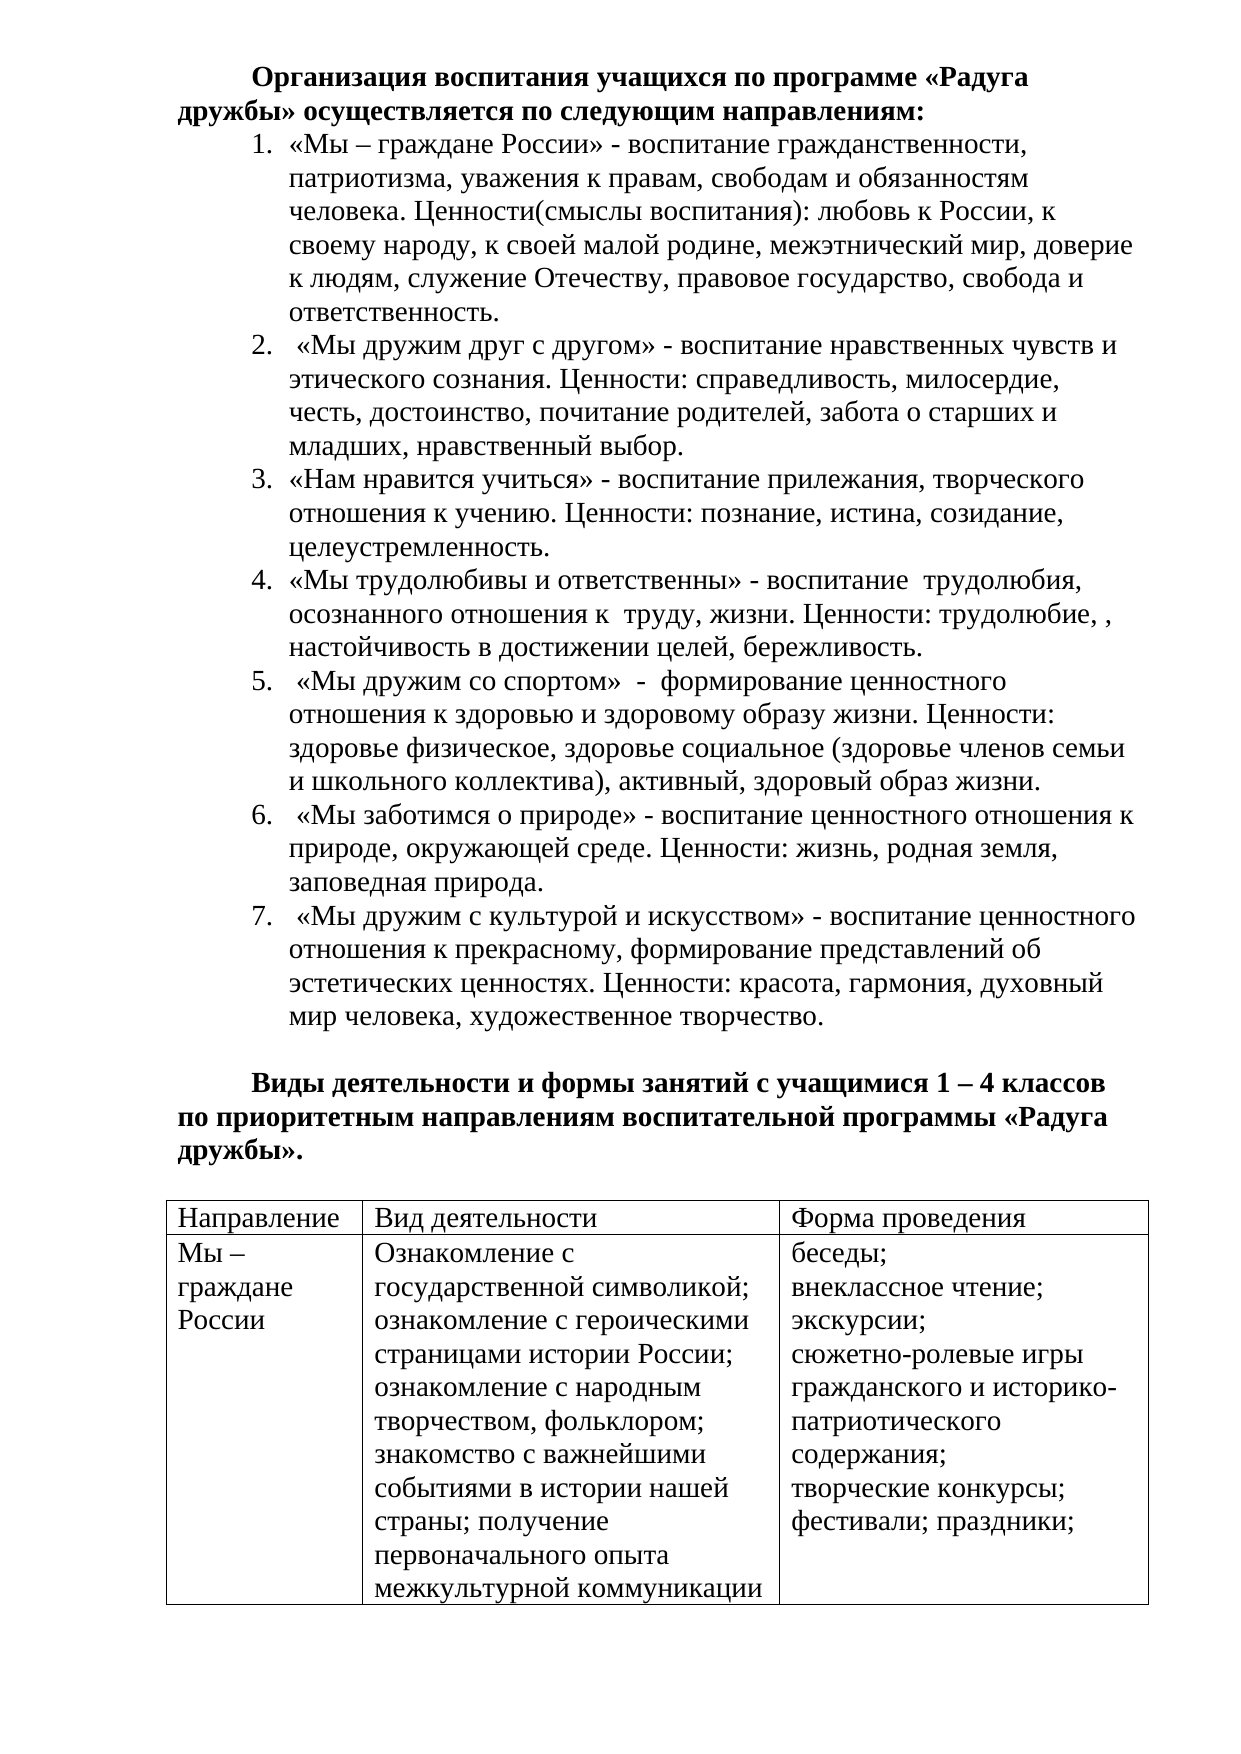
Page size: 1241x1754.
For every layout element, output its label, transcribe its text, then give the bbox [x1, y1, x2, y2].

table_header Вид деятельности [363, 1201, 779, 1234]
list «Мы трудолюбивы и ответственны» - воспитание трудолюбия, осознанного отношения к труду, жизни. Ценности: трудолюбие, , настойчивость в достижении целей, бережливость. [251, 562, 1137, 663]
table_header Направление [167, 1201, 362, 1234]
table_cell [363, 1235, 779, 1604]
list «Мы дружим со спортом» - формирование ценностного отношения к здоровью и здоровому образу жизни. Ценности: здоровье физическое, здоровье социальное (здоровье членов семьи и школьного коллектива), активный, здоровый образ жизни. [251, 663, 1137, 797]
text Организация воспитания учащихся по программе «Радуга дружбы» осуществляется по следующим направлениям: [177, 59, 1137, 126]
list «Мы – граждане России» - воспитание гражданственности, патриотизма, уважения к правам, свободам и обязанностям человека. Ценности(смыслы воспитания): любовь к России, к своему народу, к своей малой родине, межэтнический мир, доверие к людям, служение Отечеству, правовое государство, свобода и ответственность. [251, 126, 1137, 327]
list «Мы дружим с культурой и искусством» - воспитание ценностного отношения к прекрасному, формирование представлений об эстетических ценностях. Ценности: красота, гармония, духовный мир человека, художественное творчество. [251, 898, 1137, 1032]
list «Мы заботимся о природе» - воспитание ценностного отношения к природе, окружающей среде. Ценности: жизнь, родная земля, заповедная природа. [251, 797, 1137, 898]
table_header Форма проведения [780, 1201, 1148, 1234]
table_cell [780, 1235, 1148, 1604]
list «Нам нравится учиться» - воспитание прилежания, творческого отношения к учению. Ценности: познание, истина, созидание, целеустремленность. [251, 462, 1137, 562]
text Виды деятельности и формы занятий с учащимися 1 – 4 классов по приоритетным направлениям воспитательной программы «Радуга дружбы». [177, 1065, 1137, 1166]
list «Мы дружим друг с другом» - воспитание нравственных чувств и этического сознания. Ценности: справедливость, милосердие, честь, достоинство, почитание родителей, забота о старших и младших, нравственный выбор. [251, 327, 1137, 462]
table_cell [167, 1235, 362, 1604]
